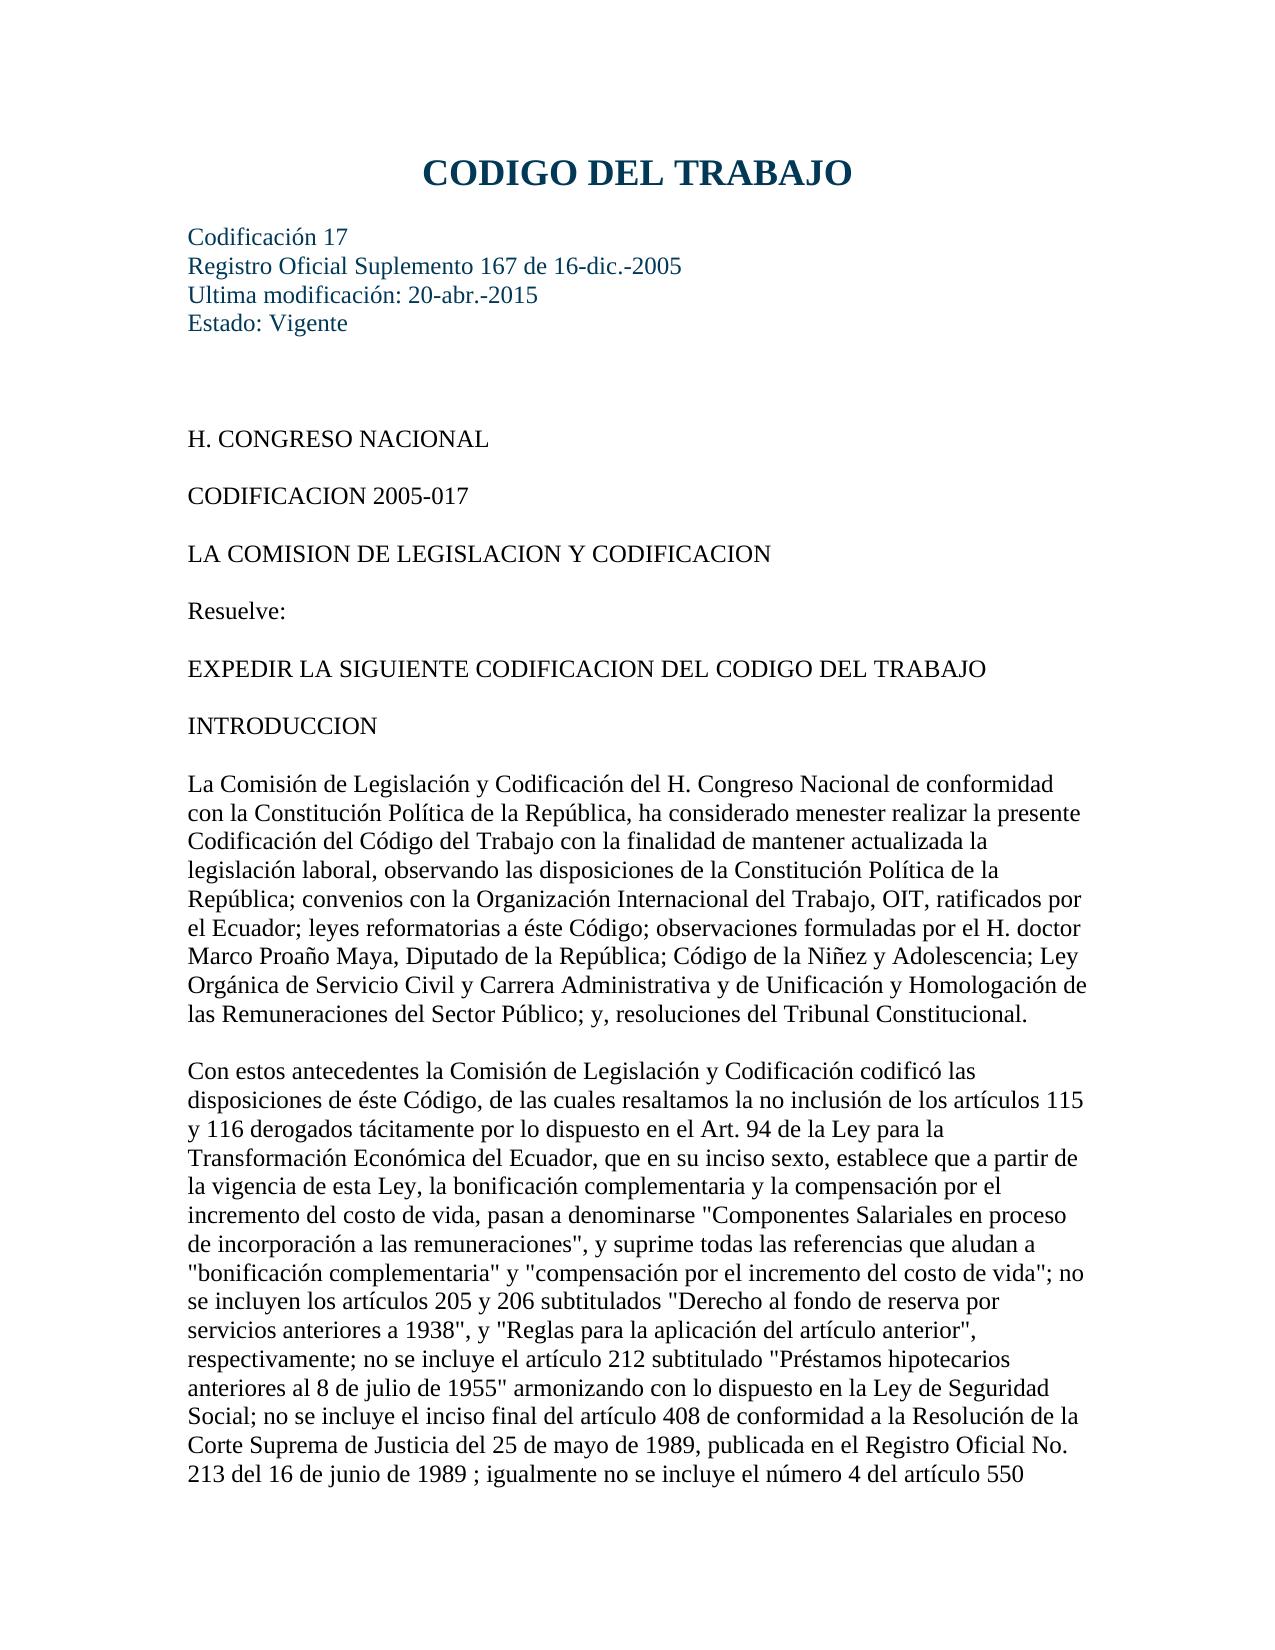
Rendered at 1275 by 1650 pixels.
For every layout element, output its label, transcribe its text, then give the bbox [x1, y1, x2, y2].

text CODIGO DEL TRABAJO [187, 150, 1087, 193]
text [187, 424, 1087, 1488]
text Codificación 17 Registro Oficial Suplemento 167 de 16-dic.-2005 Ultima modificación: 20-abr.-2015 Estado: Vigente [187, 222, 1087, 395]
